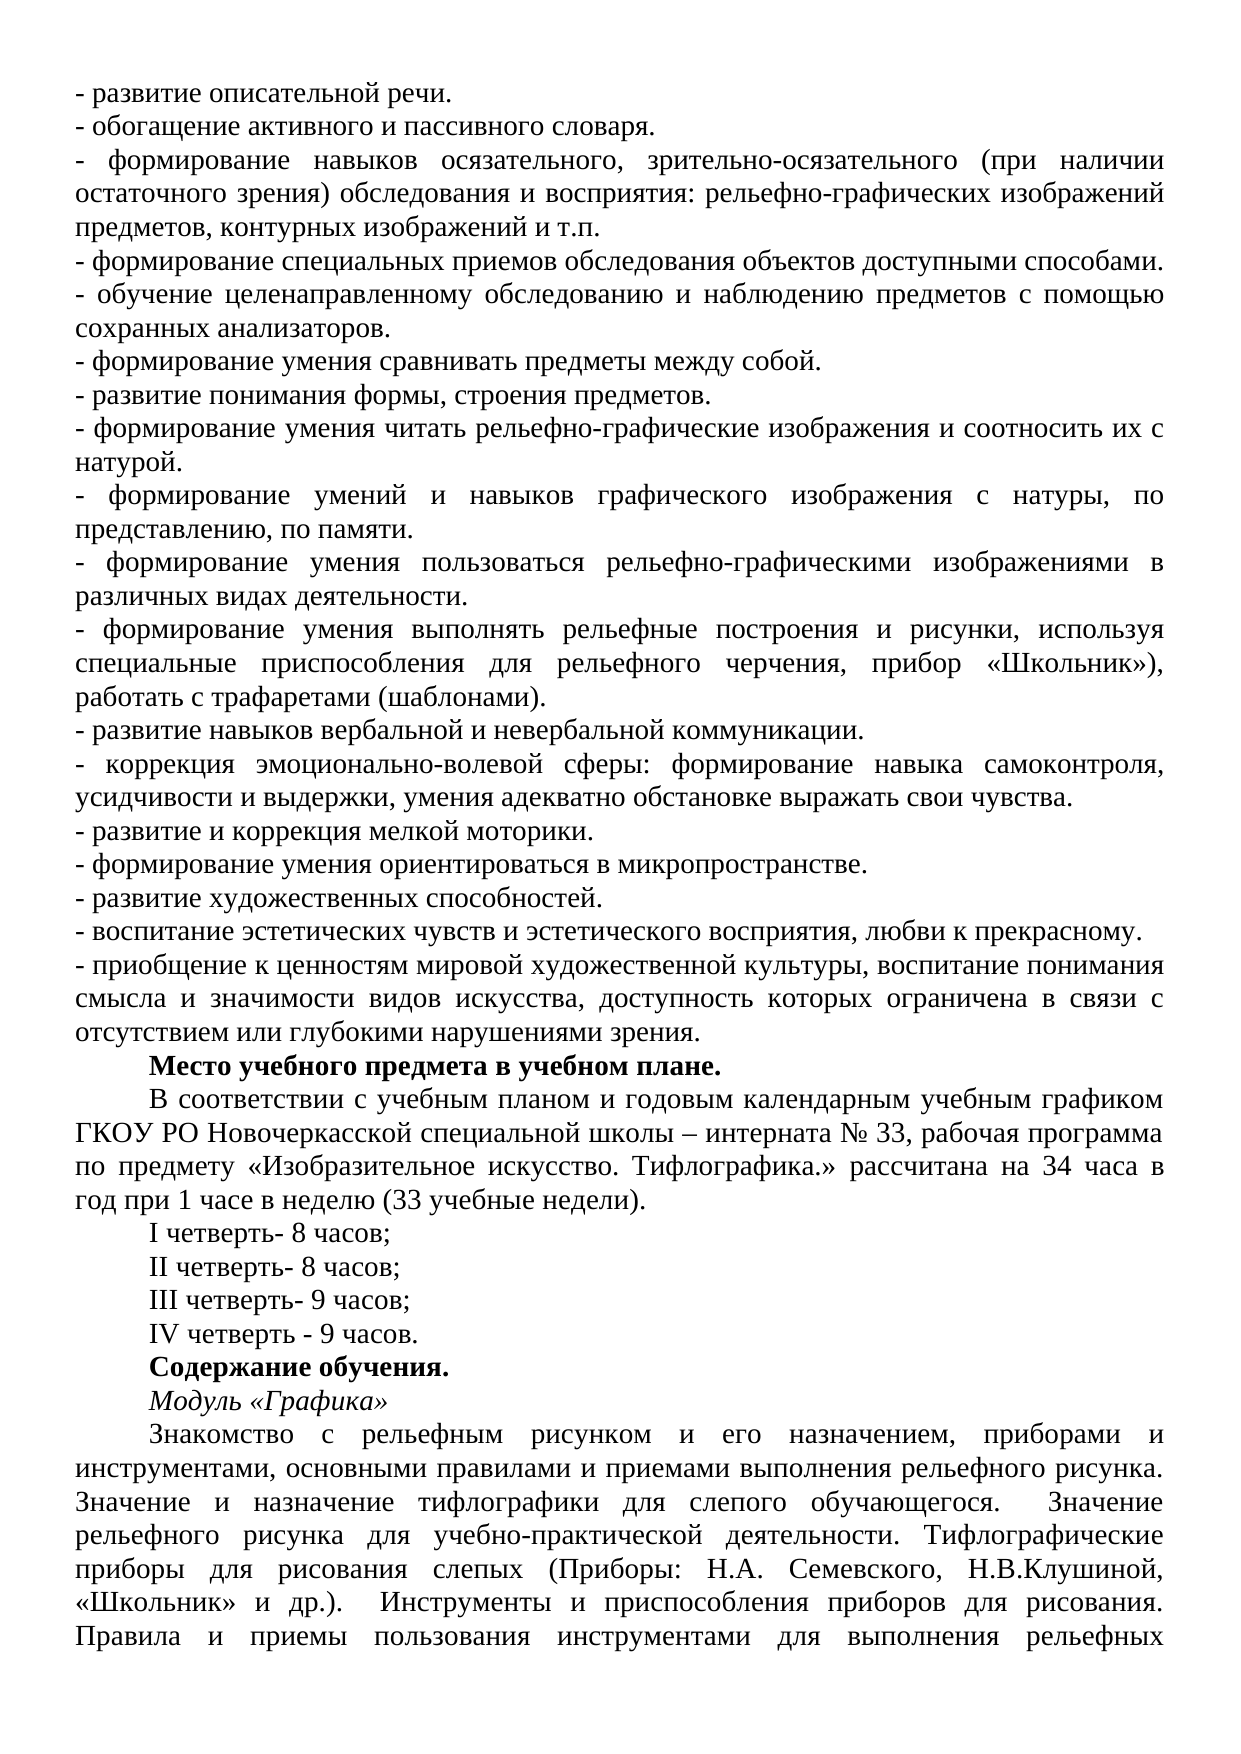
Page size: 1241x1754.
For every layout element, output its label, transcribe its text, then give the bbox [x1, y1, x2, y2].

text - развитие описательной речи. [75, 75, 1165, 108]
text - формирование навыков осязательного, зрительно-осязательного (при наличии остаточного зрения) обследования и восприятия: рельефно-графических изображений предметов, контурных изображений и т.п. [75, 142, 1165, 243]
text - формирование умения выполнять рельефные построения и рисунки, используя специальные приспособления для рельефного черчения, прибор «Школьник»), работать с трафаретами (шаблонами). [75, 612, 1165, 712]
text II четверть- 8 часов; [75, 1249, 1165, 1282]
text - формирование умения пользоваться рельефно-графическими изображениями в различных видах деятельности. [75, 544, 1165, 612]
text - формирование умения читать рельефно-графические изображения и соотносить их с натурой. [75, 410, 1165, 477]
text - развитие художественных способностей. [75, 880, 1165, 913]
text - развитие понимания формы, строения предметов. [75, 377, 1165, 410]
text - формирование умения сравнивать предметы между собой. [75, 343, 1165, 377]
text - приобщение к ценностям мировой художественной культуры, воспитание понимания смысла и значимости видов искусства, доступность которых ограничена в связи с отсутствием или глубокими нарушениями зрения. [75, 947, 1165, 1048]
text - коррекция эмоционально-волевой сферы: формирование навыка самоконтроля, усидчивости и выдержки, умения адекватно обстановке выражать свои чувства. [75, 746, 1165, 813]
text В соответствии с учебным планом и годовым календарным учебным графиком ГКОУ РО Новочеркасской специальной школы – интерната № 33, рабочая программа по предмету «Изобразительное искусство. Тифлографика.» рассчитана на 34 часа в год при 1 часе в неделю (33 учебные недели). [75, 1081, 1165, 1215]
text - развитие навыков вербальной и невербальной коммуникации. [75, 712, 1165, 746]
text I четверть- 8 часов; [75, 1215, 1165, 1249]
text - воспитание эстетических чувств и эстетического восприятия, любви к прекрасному. [75, 913, 1165, 947]
text Место учебного предмета в учебном плане. [75, 1048, 1165, 1081]
text - обогащение активного и пассивного словаря. [75, 108, 1165, 142]
text - формирование специальных приемов обследования объектов доступными способами. [75, 243, 1165, 276]
text Содержание обучения. [75, 1349, 1165, 1383]
text - обучение целенаправленному обследованию и наблюдению предметов с помощью сохранных анализаторов. [75, 276, 1165, 343]
text IV четверть - 9 часов. [75, 1316, 1165, 1349]
text - формирование умения ориентироваться в микропространстве. [75, 846, 1165, 880]
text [75, 1417, 1165, 1651]
text - формирование умений и навыков графического изображения с натуры, по представлению, по памяти. [75, 477, 1165, 544]
text Модуль «Графика» [75, 1383, 1165, 1417]
text - развитие и коррекция мелкой моторики. [75, 813, 1165, 846]
text III четверть- 9 часов; [75, 1282, 1165, 1316]
